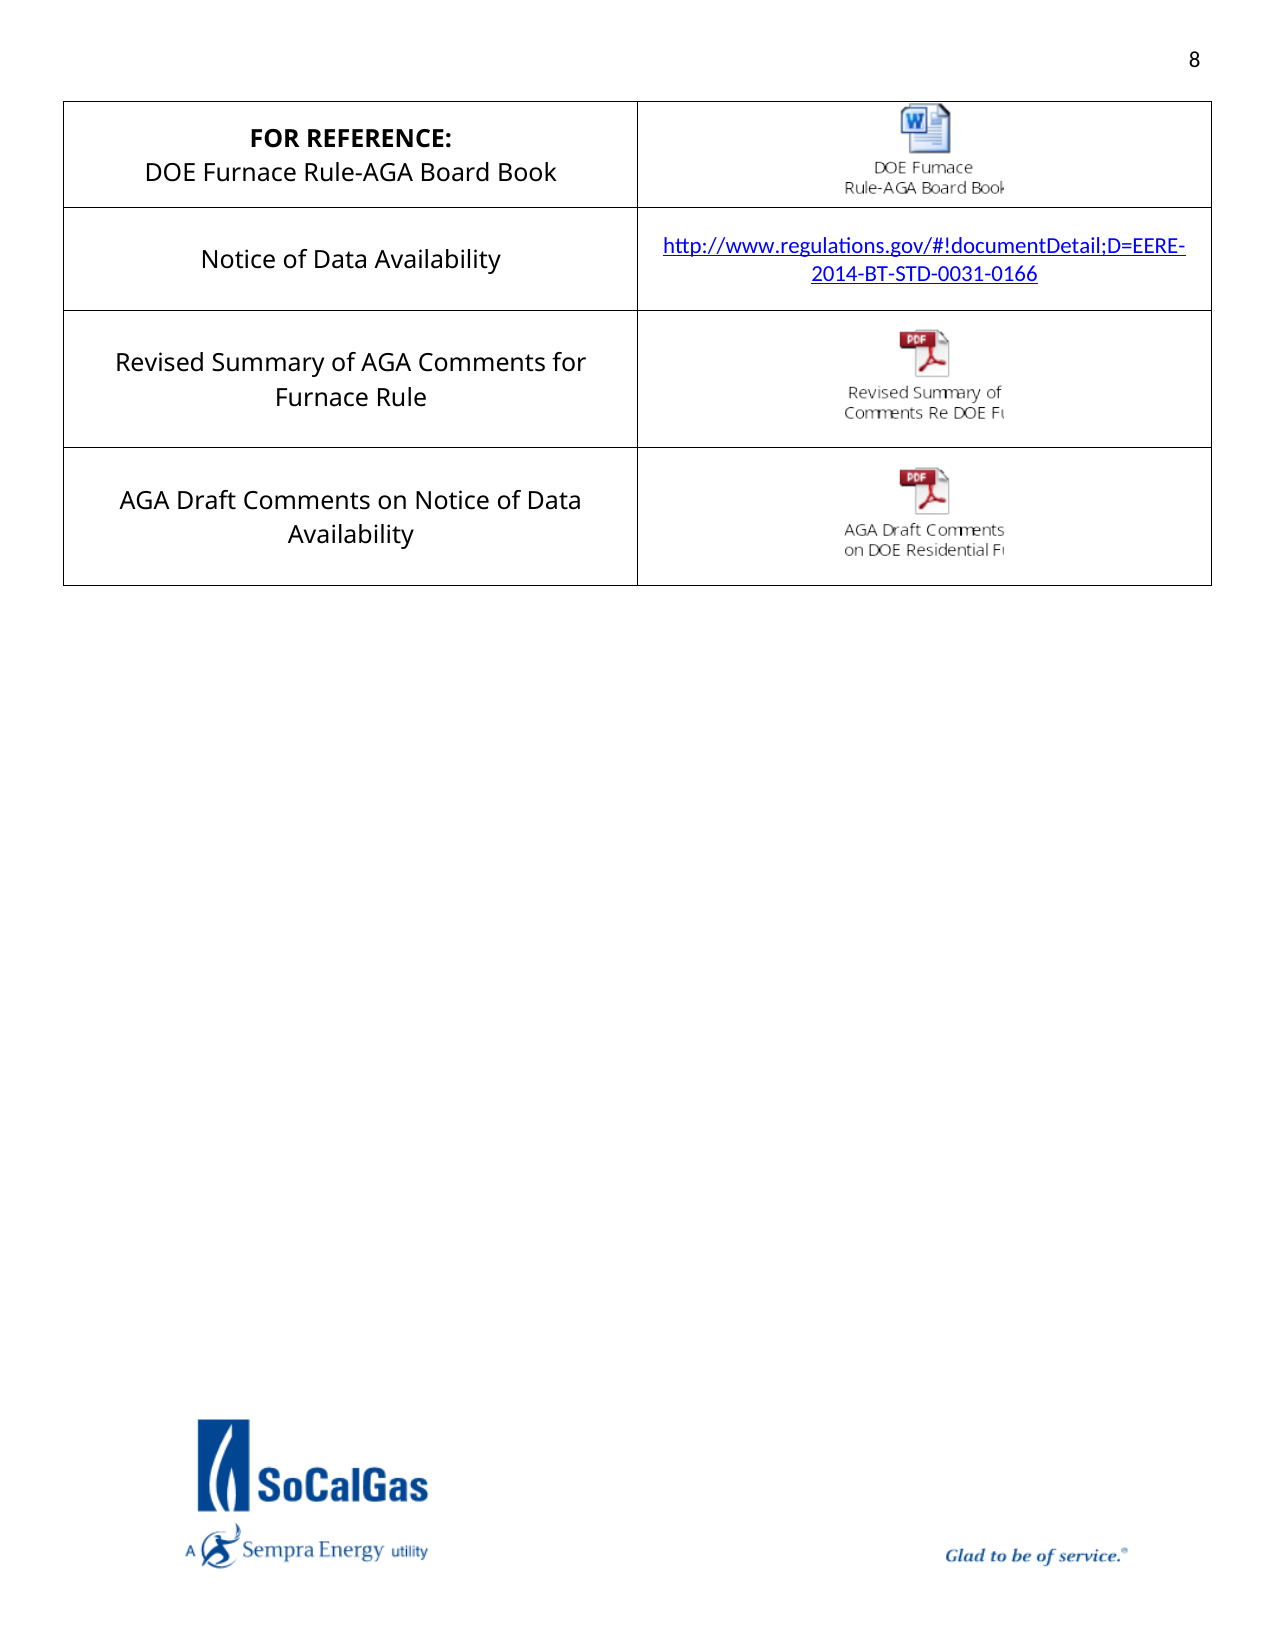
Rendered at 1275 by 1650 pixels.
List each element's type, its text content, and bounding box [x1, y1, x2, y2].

table_cell Notice of Data Availability [64, 208, 637, 310]
table_cell http://www.regulations.gov/#!documentDetail;D=EERE-2014-BT-STD-0031-0166 [638, 208, 1211, 310]
picture [168, 1406, 1144, 1575]
table_cell [638, 448, 1211, 584]
table_header [638, 102, 1211, 207]
table_cell [638, 311, 1211, 447]
table_cell AGA Draft Comments on Notice of Data Availability [64, 448, 637, 584]
table_header FOR REFERENCE: DOE Furnace Rule-AGA Board Book [64, 102, 637, 207]
table_cell Revised Summary of AGA Comments for Furnace Rule [64, 311, 637, 447]
